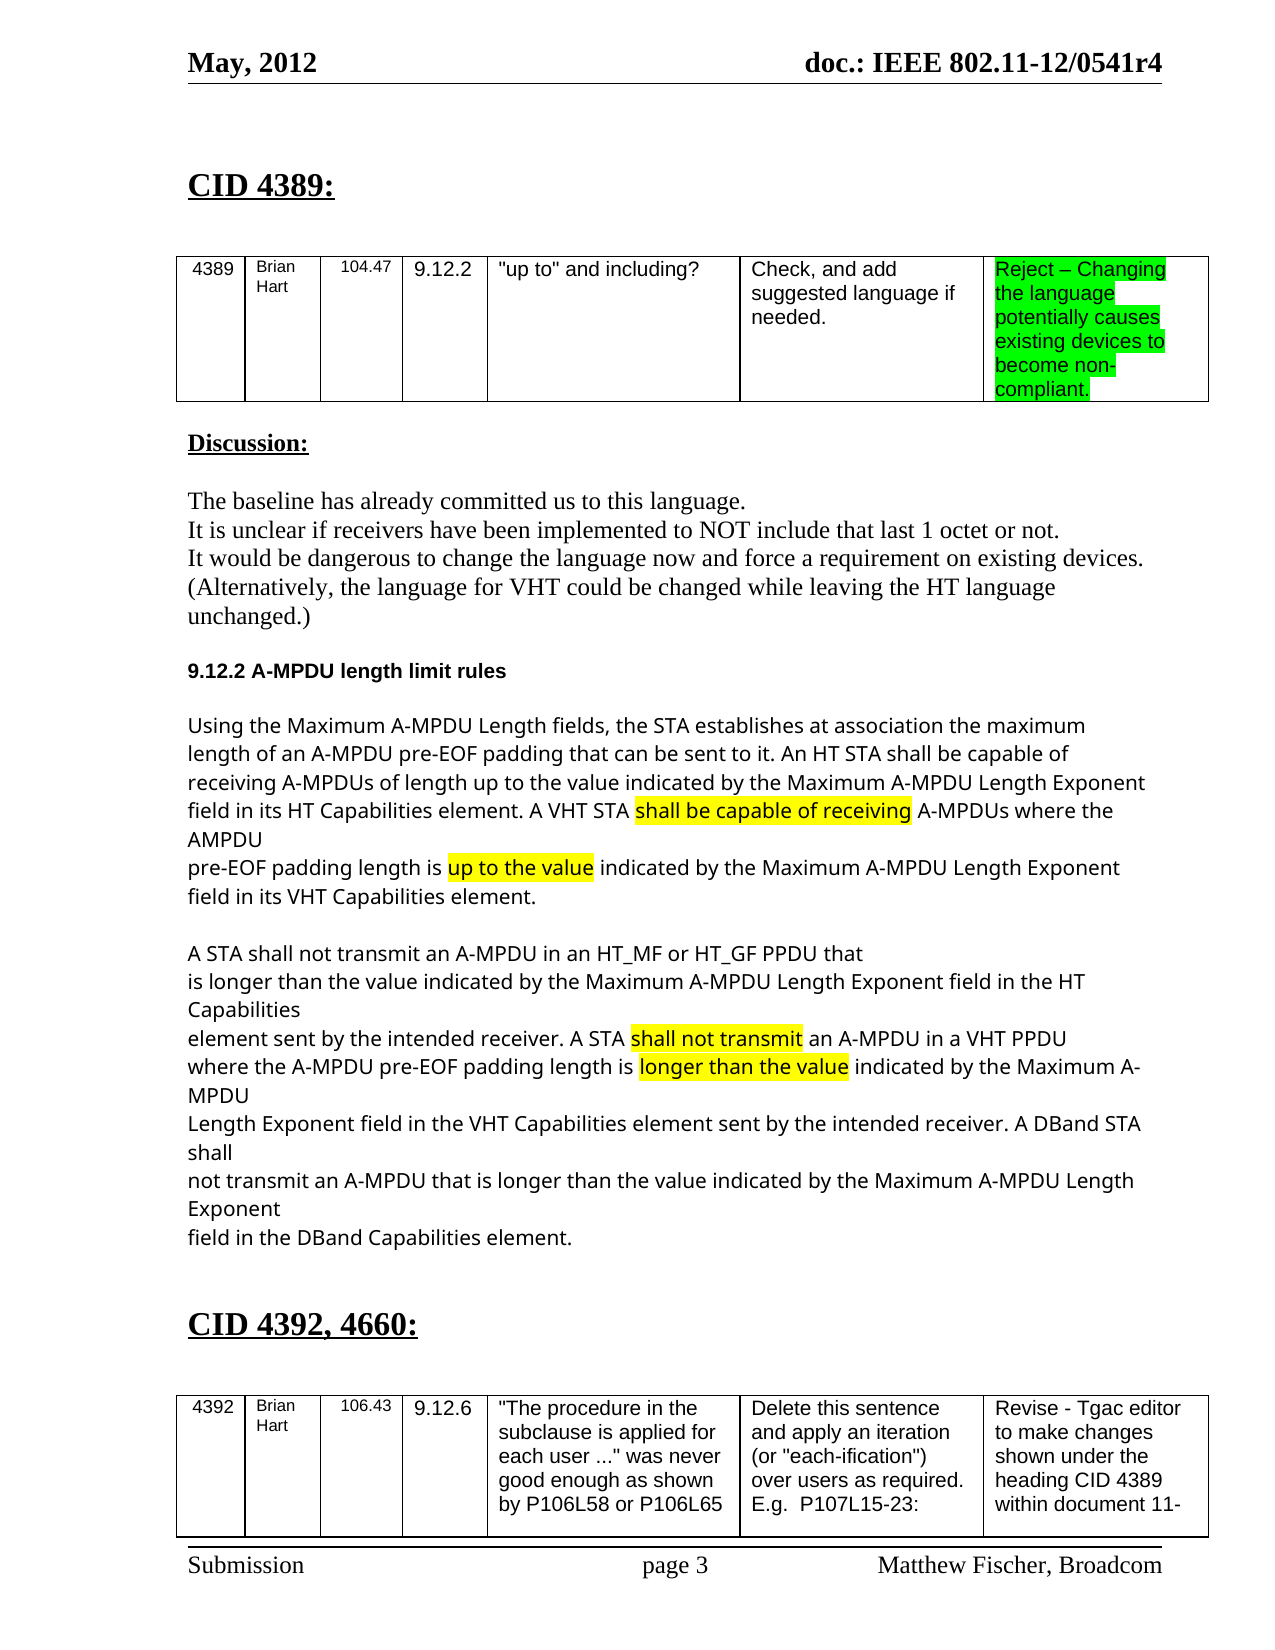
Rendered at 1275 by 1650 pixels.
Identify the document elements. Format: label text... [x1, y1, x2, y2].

text (Alternatively, the language for VHT could be changed while leaving the HT language unchanged.) [187, 572, 1162, 630]
text Discussion: [187, 428, 1162, 457]
text The baseline has already committed us to this language. [187, 486, 1162, 515]
text A STA shall not transmit an A-MPDU in an HT_MF or HT_GF PPDU that [187, 939, 1162, 967]
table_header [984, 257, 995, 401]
text where the A-MPDU pre-EOF padding length is longer than the value indicated by the Maximum A-MPDU [187, 1052, 1162, 1109]
text pre-EOF padding length is up to the value indicated by the Maximum A-MPDU Length Exponent [187, 853, 448, 882]
table_header 106.43 [321, 1396, 402, 1536]
table_header "up to" and including? [488, 257, 739, 401]
text is longer than the value indicated by the Maximum A-MPDU Length Exponent field in the HT Capabilities [187, 967, 1162, 1024]
text It is unclear if receivers have been implemented to NOT include that last 1 octet or not. [187, 515, 1162, 543]
text element sent by the intended receiver. A STA shall not transmit an A-MPDU in a VHT PPDU [803, 1024, 1162, 1052]
text length of an A-MPDU pre-EOF padding that can be sent to it. An HT STA shall be capable of [187, 739, 1162, 768]
table_header Check, and add suggested language if needed. [741, 257, 983, 401]
text 9.12.2 A-MPDU length limit rules [187, 658, 1162, 682]
table_header "The procedure in the subclause is applied for each user ..." was never good enough as shown by P106L58 or P106L65 [488, 1396, 739, 1536]
text pre-EOF padding length is up to the value indicated by the Maximum A-MPDU Length Exponent [594, 853, 1162, 882]
table_header 9.12.2 [403, 257, 487, 401]
table_header 9.12.6 [403, 1396, 487, 1536]
table_header 4389 [177, 257, 244, 401]
text field in the DBand Capabilities element. [187, 1223, 1162, 1251]
text CID 4392, 4660: [187, 1304, 1162, 1342]
table_header 104.47 [321, 257, 402, 401]
text receiving A-MPDUs of length up to the value indicated by the Maximum A-MPDU Length Exponent [187, 768, 1162, 796]
table_header Brian Hart [246, 257, 320, 401]
text CID 4389: [187, 165, 1162, 203]
table_header Reject – Changing the language potentially causes existing devices to become non-compliant. [1090, 257, 1208, 401]
table_header 4392 [177, 1396, 244, 1536]
text element sent by the intended receiver. A STA shall not transmit an A-MPDU in a VHT PPDU [187, 1024, 631, 1052]
table_header Brian Hart [246, 1396, 320, 1536]
text Length Exponent field in the VHT Capabilities element sent by the intended receiver. A DBand STA shall [187, 1109, 1162, 1166]
text field in its VHT Capabilities element. [187, 882, 1162, 910]
text not transmit an A-MPDU that is longer than the value indicated by the Maximum A-MPDU Length Exponent [187, 1166, 1162, 1223]
text Using the Maximum A-MPDU Length fields, the STA establishes at association the maximum [187, 711, 1162, 739]
text field in its HT Capabilities element. A VHT STA shall be capable of receiving A-MPDUs where the AMPDU [187, 796, 1162, 853]
text It would be dangerous to change the language now and force a requirement on existing devices. [187, 543, 1162, 572]
